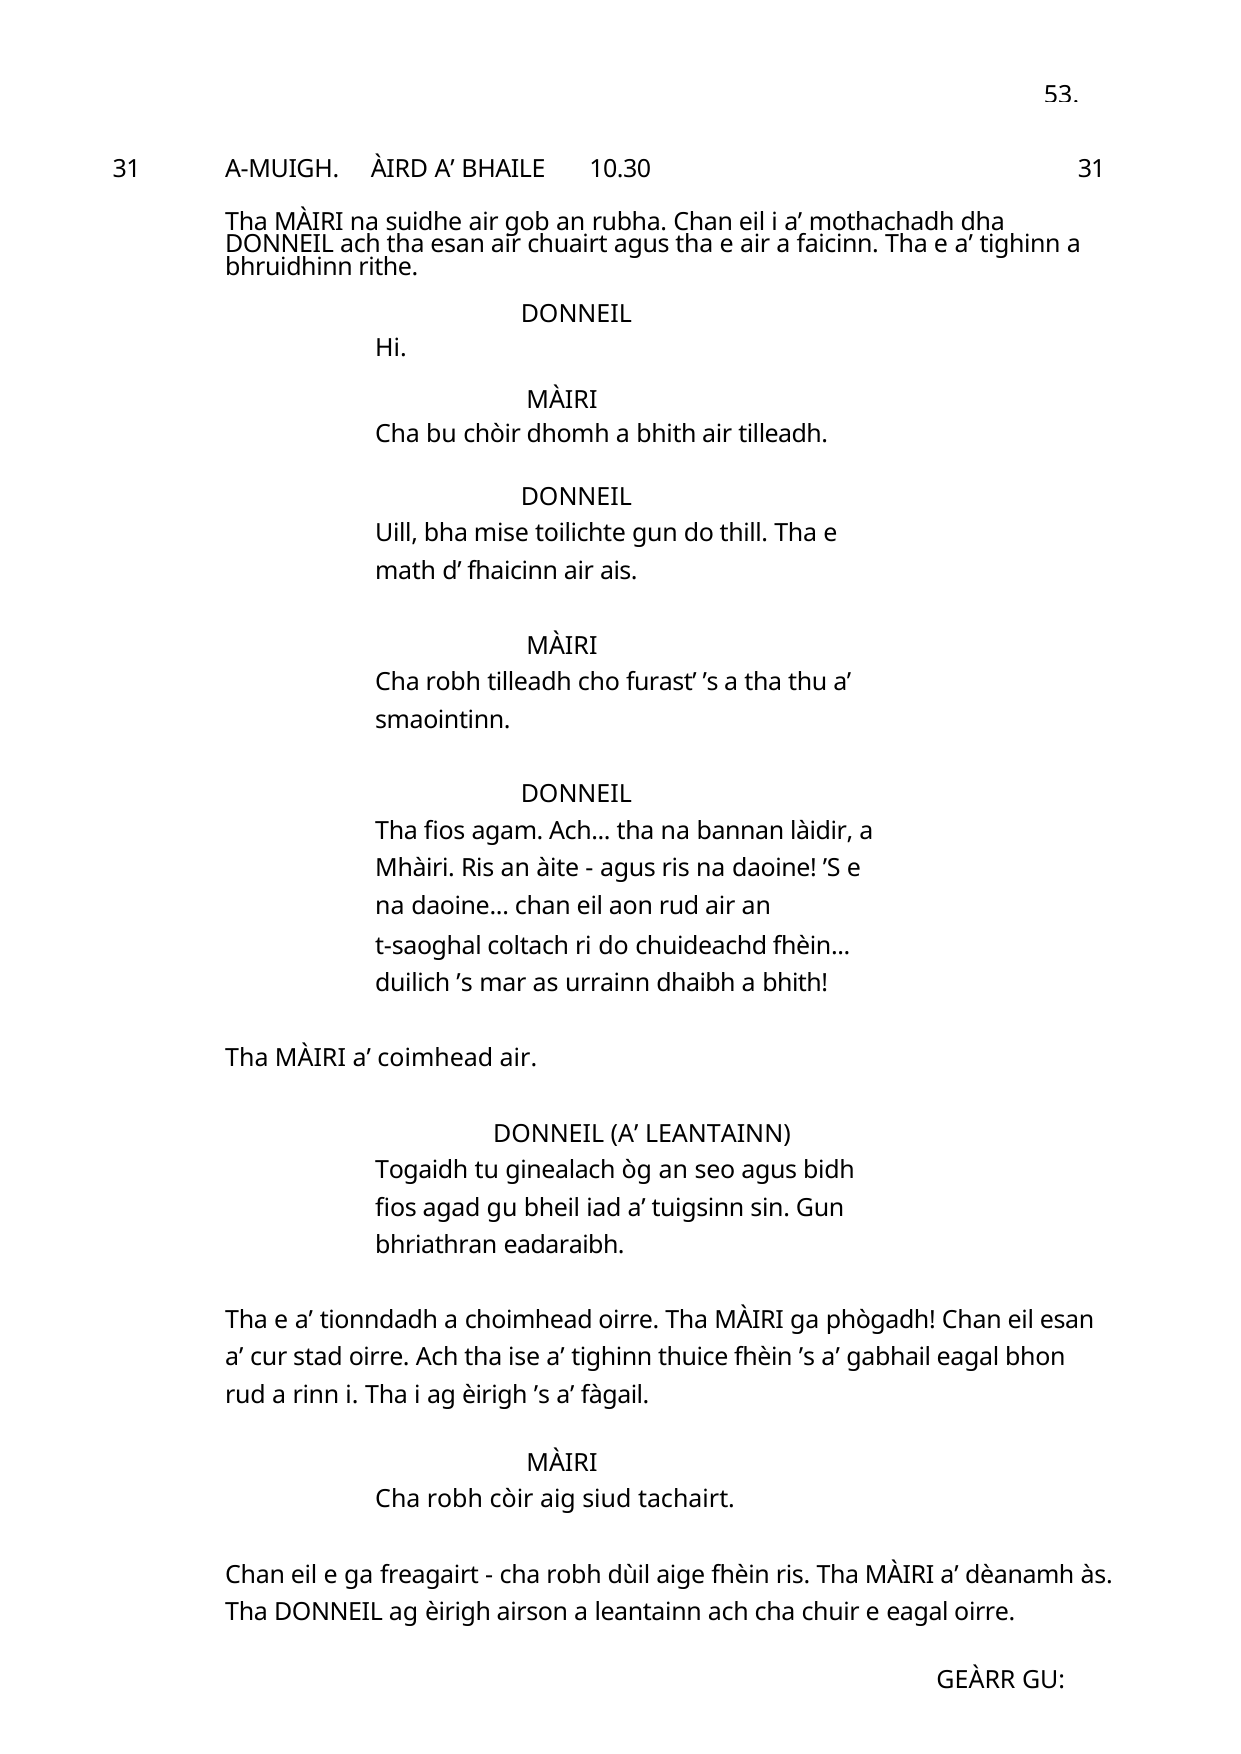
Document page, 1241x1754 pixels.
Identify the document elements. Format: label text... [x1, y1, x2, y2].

text Cha robh tilleadh cho furast’ ’s a tha thu a’ smaointinn. [375, 664, 857, 735]
text MÀIRI [171, 391, 952, 413]
text Tha MÀIRI a’ coimhead air. [225, 1040, 1116, 1074]
text Hi. [375, 329, 1116, 363]
text Tha MÀIRI na suidhe air gob an rubha. Chan eil i a’ mothachadh dha DONNEIL ach tha esan air chuairt agus tha e air a faicinn. Tha e a’ tighinn a bhruidhinn rithe. [225, 212, 1116, 279]
text DONNEIL [200, 776, 952, 810]
text MÀIRI [171, 1444, 952, 1478]
text Togaidh tu ginealach òg an seo agus bidh fios agad gu bheil iad a’ tuigsinn sin. Gun bhriathran eadaraibh. [375, 1152, 898, 1261]
text Cha bu chòir dhomh a bhith air tilleadh. [375, 416, 898, 450]
text DONNEIL (A’ LEANTAINN) [213, 1115, 1071, 1149]
text Tha e a’ tionndadh a choimhead oirre. Tha MÀIRI ga phògadh! Chan eil esan a’ cur stad oirre. Ach tha ise a’ tighinn thuice fhèin ’s a’ gabhail eagal bhon rud a rinn i. Tha i ag èirigh ’s a’ fàgail. [225, 1301, 1101, 1410]
text Cha robh còir aig siud tachairt. [375, 1481, 1116, 1515]
text Chan eil e ga freagairt - cha robh dùil aige fhèin ris. Tha MÀIRI a’ dèanamh às. Tha DONNEIL ag èirigh airson a leantainn ach cha chuir e eagal oirre. [225, 1557, 1126, 1628]
text MÀIRI [171, 627, 952, 661]
text t-saoghal coltach ri do chuideachd fhèin... duilich ’s mar as urrainn dhaibh a bhith! [375, 927, 890, 999]
text Uill, bha mise toilichte gun do thill. Tha e math d’ fhaicinn air ais. [375, 515, 898, 586]
text GEÀRR GU: [102, 1662, 1065, 1696]
text DONNEIL [200, 478, 952, 512]
text Tha fios agam. Ach... tha na bannan làidir, a Mhàiri. Ris an àite - agus ris na daoine! ’S e na daoine... chan eil aon rud air an [375, 813, 890, 922]
list A-MUIGH. ÀIRD A’ BHAILE 10.30 31 [112, 150, 1126, 184]
text DONNEIL [200, 304, 952, 327]
